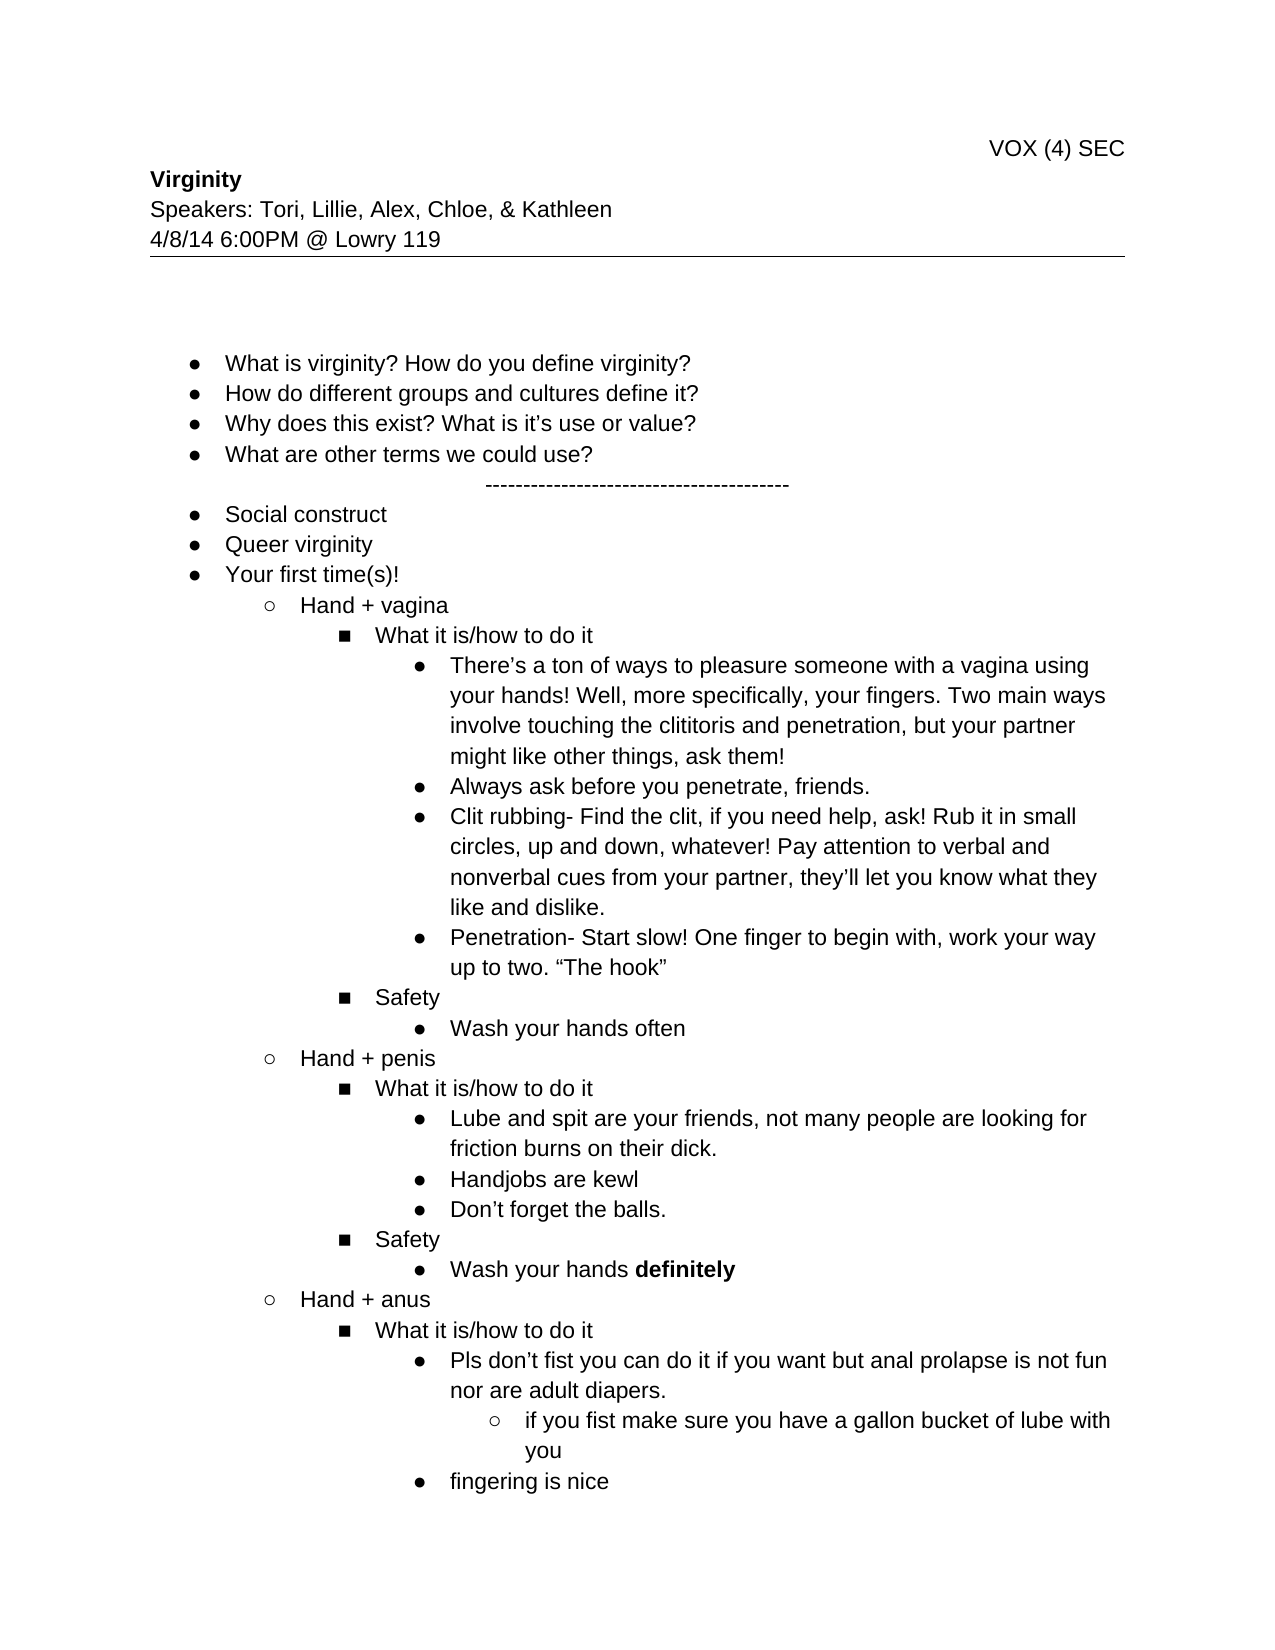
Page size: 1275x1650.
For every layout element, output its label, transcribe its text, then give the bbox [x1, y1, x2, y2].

list There’s a ton of ways to pleasure someone with a vagina using your hands! Well, more specifically, your fingers. Two main ways involve touching the clititoris and penetration, but your partner might like other things, ask them! [413, 652, 1125, 769]
list Wash your hands definitely [413, 1256, 1125, 1283]
list Clit rubbing- Find the clit, if you need help, ask! Rub it in small circles, up and down, whatever! Pay attention to verbal and nonverbal cues from your partner, they’ll let you know what they like and dislike. [413, 803, 1125, 920]
list Hand + anus [263, 1286, 1125, 1313]
list How do different groups and cultures define it? [188, 380, 1125, 407]
list What are other terms we could use? [188, 441, 1125, 467]
list Handjobs are kewl [413, 1166, 1125, 1192]
list Lube and spit are your friends, not many people are looking for friction burns on their dick. [413, 1105, 1125, 1162]
list Safety [338, 984, 1125, 1011]
list What it is/how to do it [338, 622, 1125, 648]
text Virginity [150, 166, 1125, 192]
list What it is/how to do it [338, 1317, 1125, 1343]
list Hand + vagina [263, 592, 1125, 618]
list Don’t forget the balls. [413, 1196, 1125, 1222]
list Social construct [188, 501, 1125, 527]
list Hand + penis [263, 1045, 1125, 1071]
text Speakers: Tori, Lillie, Alex, Chloe, & Kathleen [150, 196, 1125, 222]
list Penetration- Start slow! One finger to begin with, work your way up to two. “The hook” [413, 924, 1125, 981]
list Your first time(s)! [188, 561, 1125, 588]
list if you fist make sure you have a gallon bucket of lube with you [488, 1407, 1125, 1464]
list fingering is nice [413, 1468, 1125, 1494]
list Always ask before you penetrate, friends. [413, 773, 1125, 799]
list What is virginity? How do you define virginity? [188, 350, 1125, 376]
list Wash your hands often [413, 1014, 1125, 1041]
list Queer virginity [188, 531, 1125, 558]
text ---------------------------------------- [150, 471, 1125, 497]
text 4/8/14 6:00PM @ Lowry 119 [150, 226, 1125, 252]
list Pls don’t fist you can do it if you want but anal prolapse is not fun nor are adult diapers. [413, 1347, 1125, 1403]
list Safety [338, 1226, 1125, 1252]
list Why does this exist? What is it’s use or value? [188, 410, 1125, 437]
list What it is/how to do it [338, 1075, 1125, 1101]
